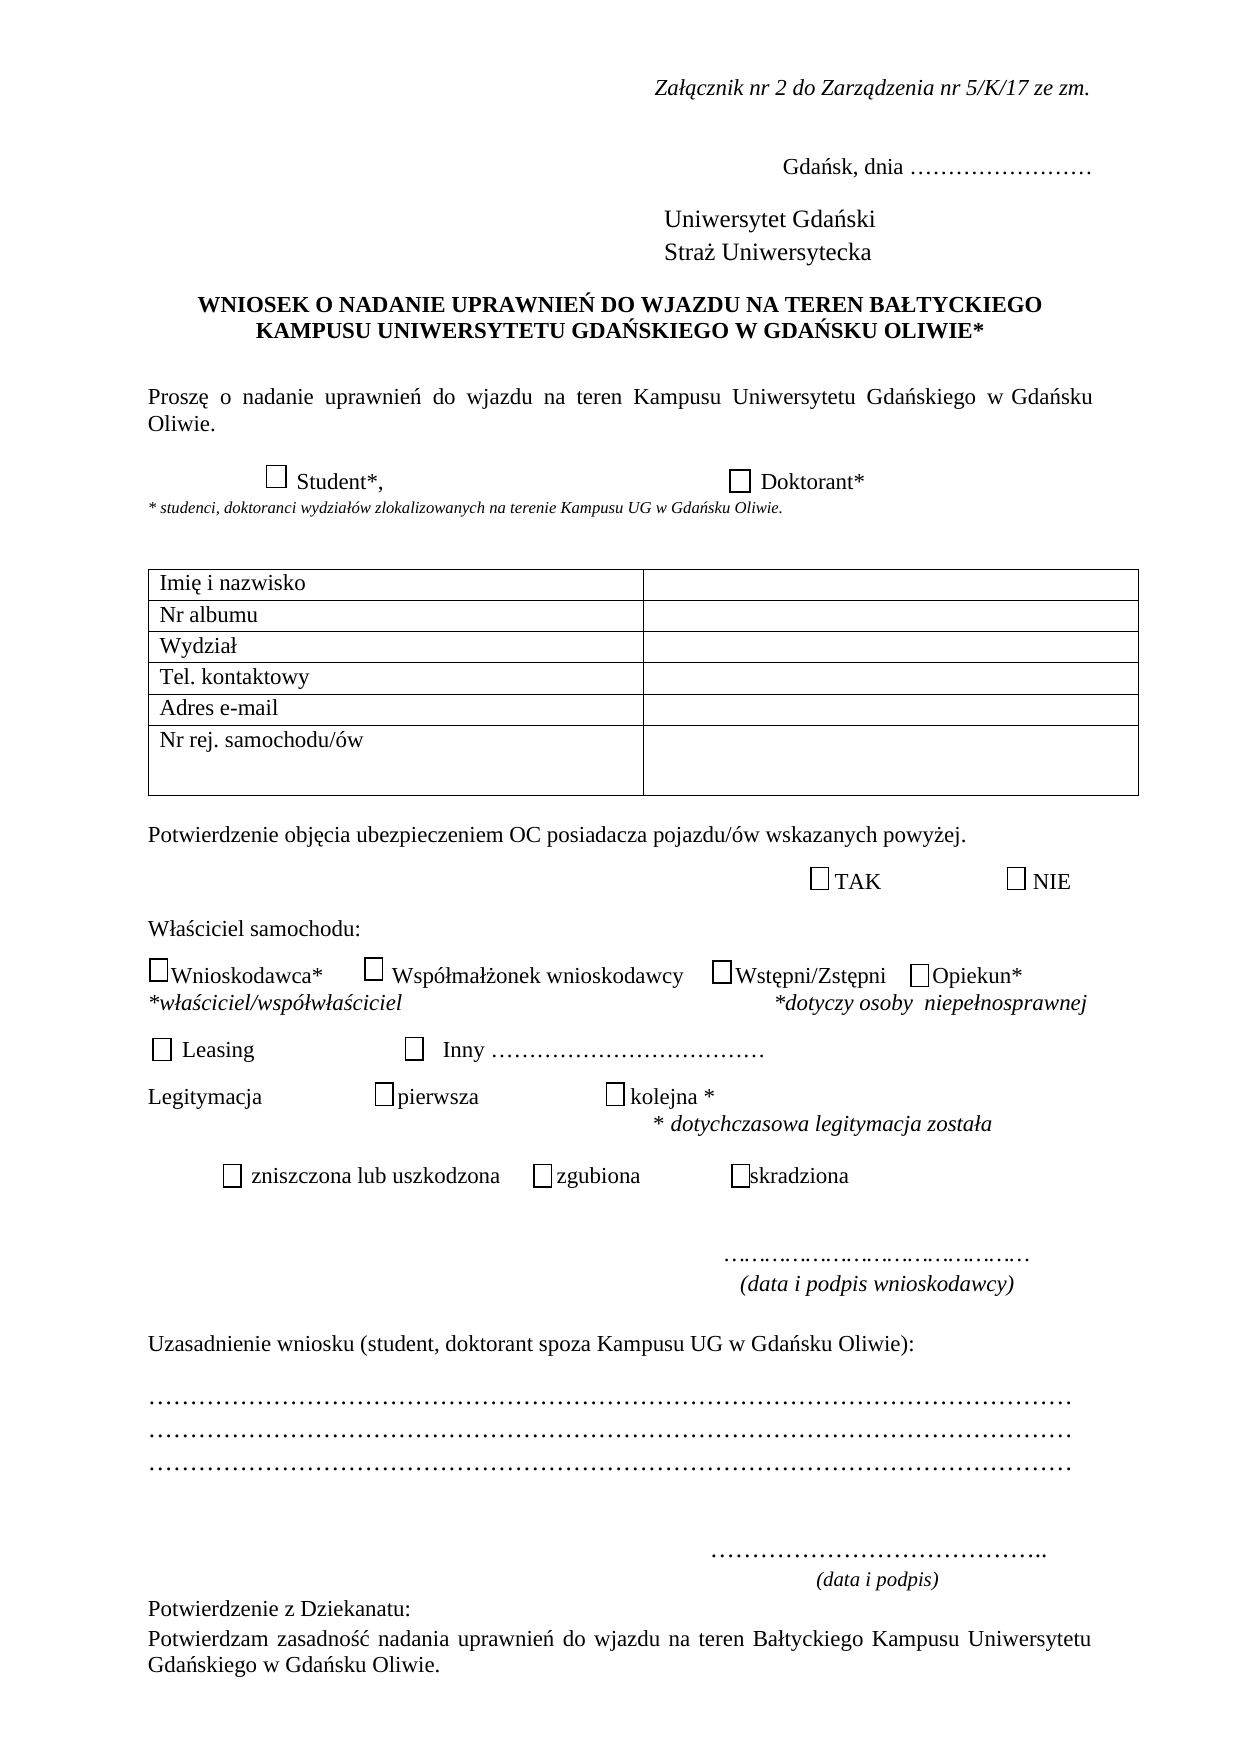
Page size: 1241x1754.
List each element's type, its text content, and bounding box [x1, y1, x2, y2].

text Uzasadnienie wniosku (student, doktorant spoza Kampusu UG w Gdańsku Oliwie): [148, 1330, 1093, 1357]
text WNIOSEK O NADANIE UPRAWNIEŃ DO WJAZDU NA TEREN BAŁTYCKIEGO KAMPUSU UNIWERSYTETU GDAŃSKIEGO W GDAŃSKU OLIWIE* [148, 291, 1093, 343]
text Gdańsk, dnia …………………… [148, 153, 1093, 179]
text Wnioskodawca* Współmałżonek wnioskodawcy Wstępni/Zstępni Opiekun* *właściciel/współwłaściciel *dotyczy osoby niepełnosprawnej [148, 963, 1093, 1015]
text Leasing Inny ……………………………… [148, 1036, 1093, 1062]
text Właściciel samochodu: [148, 915, 1093, 942]
table_header Imię i nazwisko [149, 570, 643, 600]
table_cell Nr albumu [149, 601, 643, 631]
table_cell [644, 726, 1138, 795]
table_cell [644, 601, 1138, 631]
table_cell [644, 632, 1138, 662]
text (data i podpis wnioskodawcy) [664, 1270, 1093, 1296]
text Potwierdzam zasadność nadania uprawnień do wjazdu na teren Bałtyckiego Kampusu Uniwersytetu Gdańskiego w Gdańsku Oliwie. [148, 1625, 1093, 1678]
table_cell Adres e-mail [149, 695, 643, 725]
table_cell Tel. kontaktowy [149, 663, 643, 693]
text Student*, Doktorant* [148, 468, 1093, 494]
text * studenci, doktoranci wydziałów zlokalizowanych na terenie Kampusu UG w Gdańsku Oliwie. [148, 498, 1093, 517]
text Legitymacja pierwsza kolejna * * dotychczasowa legitymacja została zniszczona lub uszkodzona zgubiona skradziona [148, 1083, 1093, 1189]
text Straż Uniwersytecka [664, 237, 1093, 266]
table_cell Nr rej. samochodu/ów [149, 726, 643, 795]
text TAK NIE [148, 868, 1093, 894]
text Uniwersytet Gdański [664, 204, 1093, 233]
table_cell [644, 663, 1138, 693]
table_cell Wydział [149, 632, 643, 662]
text Potwierdzenie objęcia ubezpieczeniem OC posiadacza pojazdu/ów wskazanych powyżej. [148, 821, 1093, 847]
table_cell [644, 695, 1138, 725]
text Proszę o nadanie uprawnień do wjazdu na teren Kampusu Uniwersytetu Gdańskiego w Gdańsku Oliwie. [148, 383, 1093, 436]
table_header [644, 570, 1138, 600]
text (data i podpis) [664, 1567, 1093, 1591]
text ……………………………………… [664, 1240, 1093, 1266]
text ……………………………………………………………………………………………………………………………………………………………………………………………………………………………………………………………………………………………………… [148, 1381, 1093, 1476]
text ………………………………….. [664, 1534, 1093, 1563]
text Potwierdzenie z Dziekanatu: [148, 1595, 1093, 1621]
